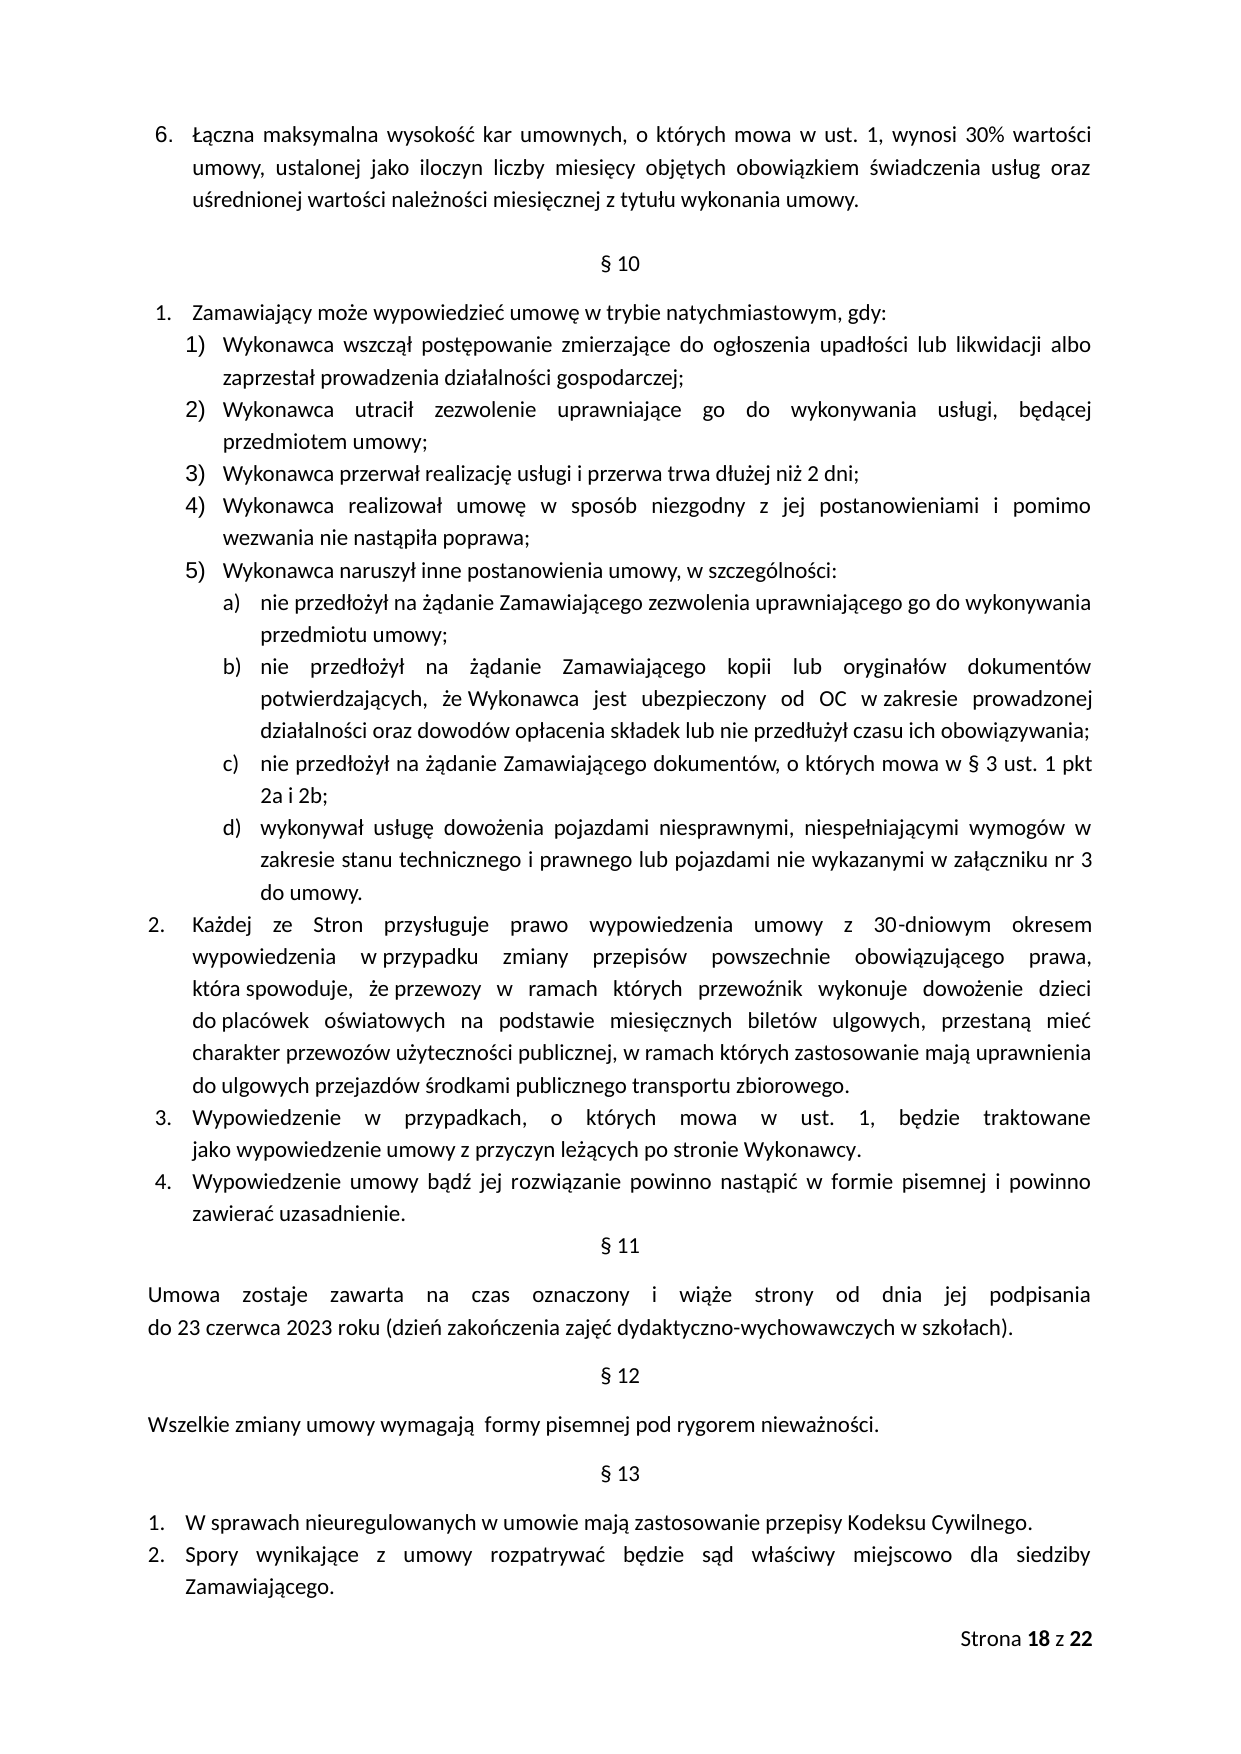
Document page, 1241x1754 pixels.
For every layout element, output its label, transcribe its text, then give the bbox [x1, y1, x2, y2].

list Wykonawca naruszył inne postanowienia umowy, w szczególności: [185, 556, 1092, 584]
text Wszelkie zmiany umowy wymagają formy pisemnej pod rygorem nieważności. [148, 1410, 1092, 1438]
list Wypowiedzenie umowy bądź jej rozwiązanie powinno nastąpić w formie pisemnej i powinno zawierać uzasadnienie. [154, 1167, 1092, 1227]
text Umowa zostaje zawarta na czas oznaczony i wiąże strony od dnia jej podpisania do 23 czerwca 2023 roku (dzień zakończenia zajęć dydaktyczno-wychowawczych w szkołach). [148, 1281, 1092, 1341]
list Wykonawca realizował umowę w sposób niezgodny z jej postanowieniami i pomimo wezwania nie nastąpiła poprawa; [185, 491, 1092, 552]
list Wykonawca utracił zezwolenie uprawniające go do wykonywania usługi, będącej przedmiotem umowy; [185, 395, 1092, 455]
list Łączna maksymalna wysokość kar umownych, o których mowa w ust. 1, wynosi 30% wartości umowy, ustalonej jako iloczyn liczby miesięcy objętych obowiązkiem świadczenia usług oraz uśrednionej wartości należności miesięcznej z tytułu wykonania umowy. [154, 121, 1092, 213]
text § 10 [148, 249, 1092, 277]
text § 11 [148, 1232, 1092, 1260]
text § 12 [148, 1362, 1092, 1389]
list Każdej ze Stron przysługuje prawo wypowiedzenia umowy z 30-dniowym okresem wypowiedzenia w przypadku zmiany przepisów powszechnie obowiązującego prawa, która spowoduje, że przewozy w ramach których przewoźnik wykonuje dowożenie dzieci do placówek oświatowych na podstawie miesięcznych biletów ulgowych, przestaną mieć charakter przewozów użyteczności publicznej, w ramach których zastosowanie mają uprawnienia do ulgowych przejazdów środkami publicznego transportu zbiorowego. [148, 910, 1092, 1099]
text § 13 [148, 1459, 1092, 1487]
list Wykonawca przerwał realizację usługi i przerwa trwa dłużej niż 2 dni; [185, 459, 1092, 487]
list Spory wynikające z umowy rozpatrywać będzie sąd właściwy miejscowo dla siedziby Zamawiającego. [148, 1540, 1092, 1601]
list wykonywał usługę dowożenia pojazdami niesprawnymi, niespełniającymi wymogów w zakresie stanu technicznego i prawnego lub pojazdami nie wykazanymi w załączniku nr 3 do umowy. [223, 813, 1092, 906]
list Wykonawca wszczął postępowanie zmierzające do ogłoszenia upadłości lub likwidacji albo zaprzestał prowadzenia działalności gospodarczej; [185, 330, 1092, 391]
list Wypowiedzenie w przypadkach, o których mowa w ust. 1, będzie traktowane jako wypowiedzenie umowy z przyczyn leżących po stronie Wykonawcy. [154, 1103, 1092, 1163]
list nie przedłożył na żądanie Zamawiającego zezwolenia uprawniającego go do wykonywania przedmiotu umowy; [223, 588, 1092, 648]
list nie przedłożył na żądanie Zamawiającego kopii lub oryginałów dokumentów potwierdzających, że Wykonawca jest ubezpieczony od OC w zakresie prowadzonej działalności oraz dowodów opłacenia składek lub nie przedłużył czasu ich obowiązywania; [223, 652, 1092, 745]
list nie przedłożył na żądanie Zamawiającego dokumentów, o których mowa w § 3 ust. 1 pkt 2a i 2b; [223, 749, 1092, 809]
list Zamawiający może wypowiedzieć umowę w trybie natychmiastowym, gdy: [154, 298, 1092, 326]
list W sprawach nieuregulowanych w umowie mają zastosowanie przepisy Kodeksu Cywilnego. [148, 1508, 1092, 1536]
